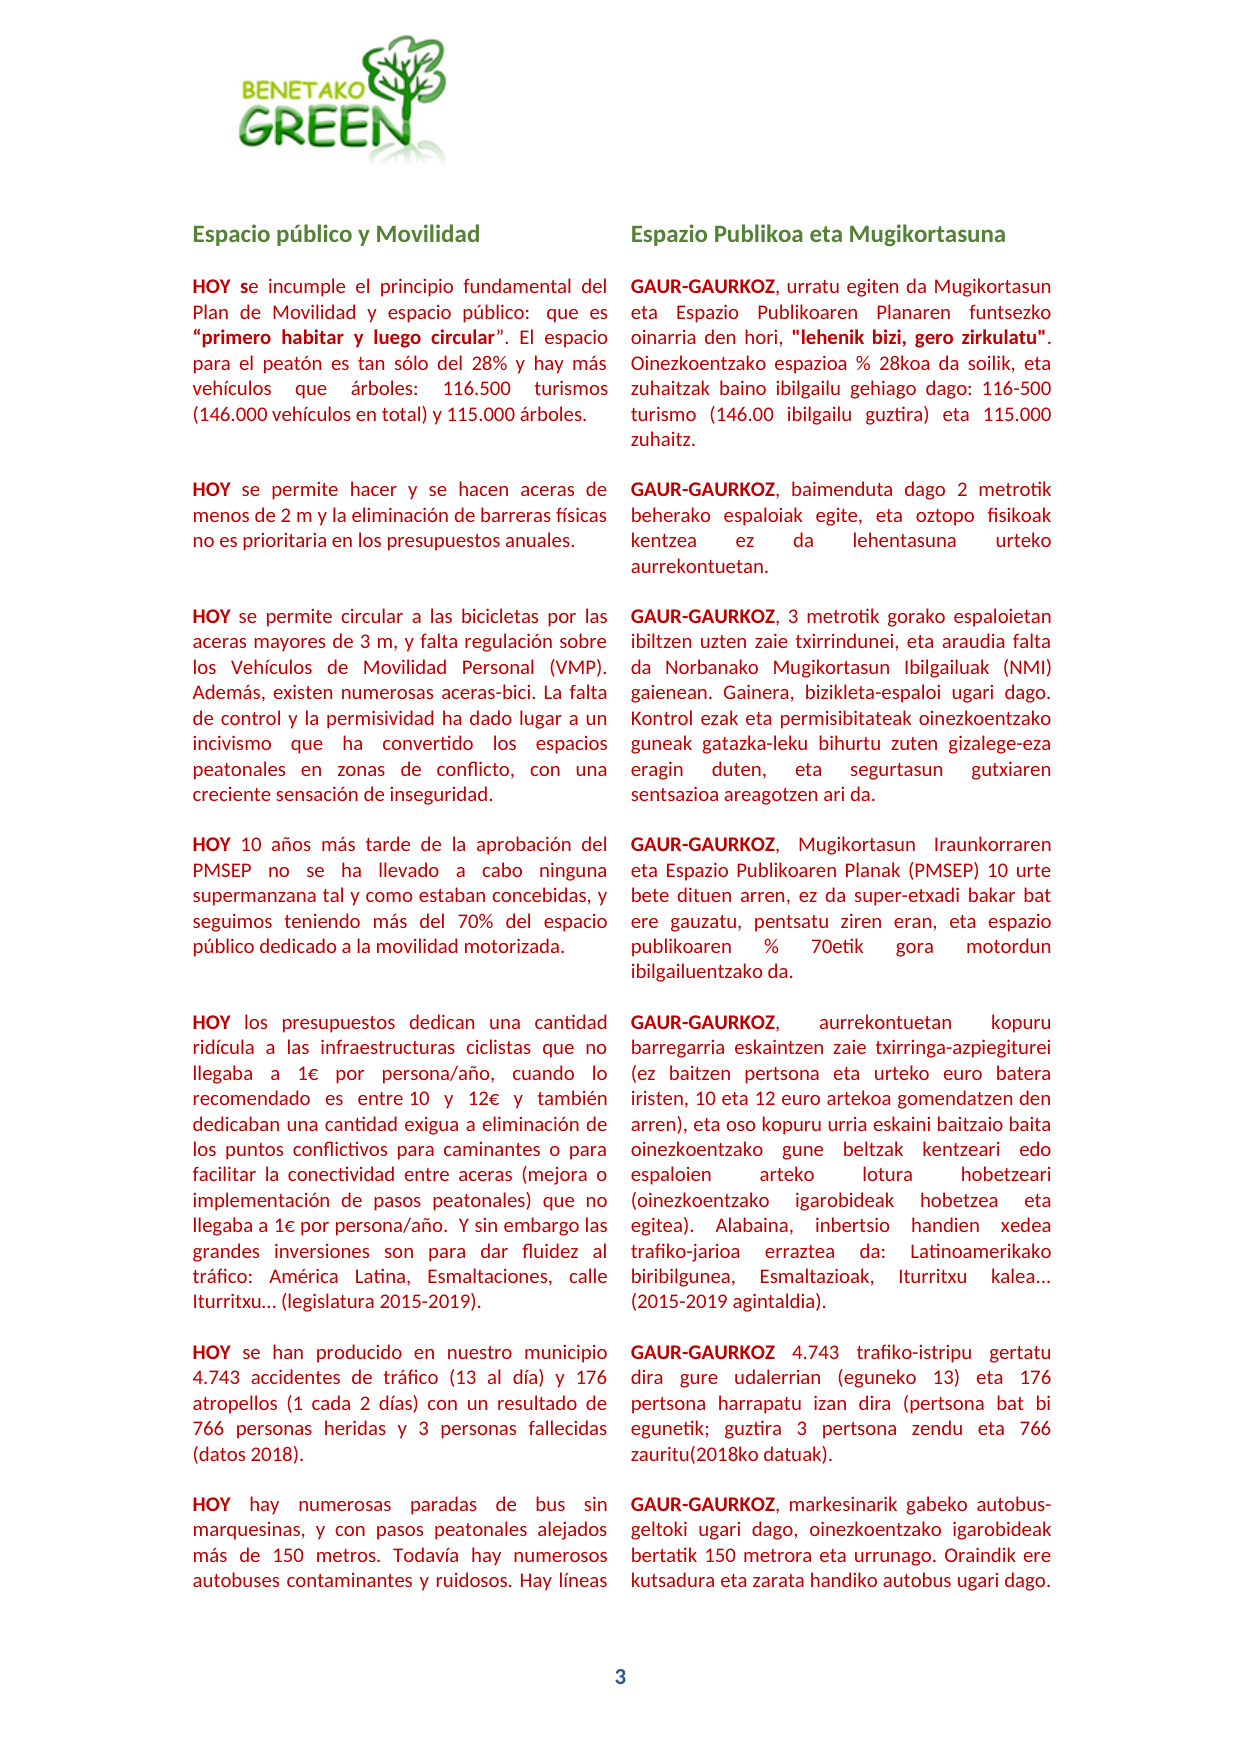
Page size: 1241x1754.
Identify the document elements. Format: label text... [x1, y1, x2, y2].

table_cell GAUR-GAURKOZ, aurrekontuetan kopuru barregarria eskaintzen zaie txirringa-azpiegiturei (ez baitzen pertsona eta urteko euro batera iristen, 10 eta 12 euro artekoa gomendatzen den arren), eta oso kopuru urria eskaini baitzaio baita oinezkoentzako gune beltzak kentzeari edo espaloien arteko lotura hobetzeari (oinezkoentzako igarobideak hobetzea eta egitea). Alabaina, inbertsio handien xedea trafiko-jarioa erraztea da: Latinoamerikako biribilgunea, Esmaltazioak, Iturritxu kalea... (2015-2019 agintaldia). [619, 997, 1063, 1327]
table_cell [619, 1479, 1063, 1593]
table_cell HOY se incumple el principio fundamental del Plan de Movilidad y espacio público: que es “primero habitar y luego circular”. El espacio para el peatón es tan sólo del 28% y hay más vehículos que árboles: 116.500 turismos (146.000 vehículos en total) y 115.000 árboles. [181, 261, 619, 464]
table_cell HOY 10 años más tarde de la aprobación del PMSEP no se ha llevado a cabo ninguna supermanzana tal y como estaban concebidas, y seguimos teniendo más del 70% del espacio público dedicado a la movilidad motorizada. [181, 819, 619, 997]
table_cell GAUR-GAURKOZ, baimenduta dago 2 metrotik beherako espaloiak egite, eta oztopo fisikoak kentzea ez da lehentasuna urteko aurrekontuetan. [619, 464, 1063, 591]
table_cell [181, 1479, 619, 1593]
table_cell HOY se permite circular a las bicicletas por las aceras mayores de 3 m, y falta regulación sobre los Vehículos de Movilidad Personal (VMP). Además, existen numerosas aceras-bici. La falta de control y la permisividad ha dado lugar a un incivismo que ha convertido los espacios peatonales en zonas de conflicto, con una creciente sensación de inseguridad. [181, 591, 619, 819]
table_cell HOY se han producido en nuestro municipio 4.743 accidentes de tráfico (13 al día) y 176 atropellos (1 cada 2 días) con un resultado de 766 personas heridas y 3 personas fallecidas (datos 2018). [181, 1327, 619, 1479]
table_cell GAUR-GAURKOZ, 3 metrotik gorako espaloietan ibiltzen uzten zaie txirrindunei, eta araudia falta da Norbanako Mugikortasun Ibilgailuak (NMI) gaienean. Gainera, bizikleta-espaloi ugari dago. Kontrol ezak eta permisibitateak oinezkoentzako guneak gatazka-leku bihurtu zuten gizalege-eza eragin duten, eta segurtasun gutxiaren sentsazioa areagotzen ari da. [619, 591, 1063, 819]
table_cell GAUR-GAURKOZ, urratu egiten da Mugikortasun eta Espazio Publikoaren Planaren funtsezko oinarria den hori, "lehenik bizi, gero zirkulatu". Oinezkoentzako espazioa % 28koa da soilik, eta zuhaitzak baino ibilgailu gehiago dago: 116-500 turismo (146.00 ibilgailu guztira) eta 115.000 zuhaitz. [619, 261, 1063, 464]
picture [236, 34, 449, 167]
table_cell HOY los presupuestos dedican una cantidad ridícula a las infraestructuras ciclistas que no llegaba a 1€ por persona/año, cuando lo recomendado es entre 10 y 12€ y también dedicaban una cantidad exigua a eliminación de los puntos conflictivos para caminantes o para facilitar la conectividad entre aceras (mejora o implementación de pasos peatonales) que no llegaba a 1€ por persona/año. Y sin embargo las grandes inversiones son para dar fluidez al tráfico: América Latina, Esmaltaciones, calle Iturritxu… (legislatura 2015-2019). [181, 997, 619, 1327]
table_cell GAUR-GAURKOZ 4.743 trafiko-istripu gertatu dira gure udalerrian (eguneko 13) eta 176 pertsona harrapatu izan dira (pertsona bat bi egunetik; guztira 3 pertsona zendu eta 766 zauritu(2018ko datuak). [619, 1327, 1063, 1479]
table_cell GAUR-GAURKOZ, Mugikortasun Iraunkorraren eta Espazio Publikoaren Planak (PMSEP) 10 urte bete dituen arren, ez da super-etxadi bakar bat ere gauzatu, pentsatu ziren eran, eta espazio publikoaren % 70etik gora motordun ibilgailuentzako da. [619, 819, 1063, 997]
table_cell HOY se permite hacer y se hacen aceras de menos de 2 m y la eliminación de barreras físicas no es prioritaria en los presupuestos anuales. [181, 464, 619, 591]
table_cell Espazio Publikoa eta Mugikortasuna [619, 206, 1063, 261]
table_cell Espacio público y Movilidad [181, 206, 619, 261]
